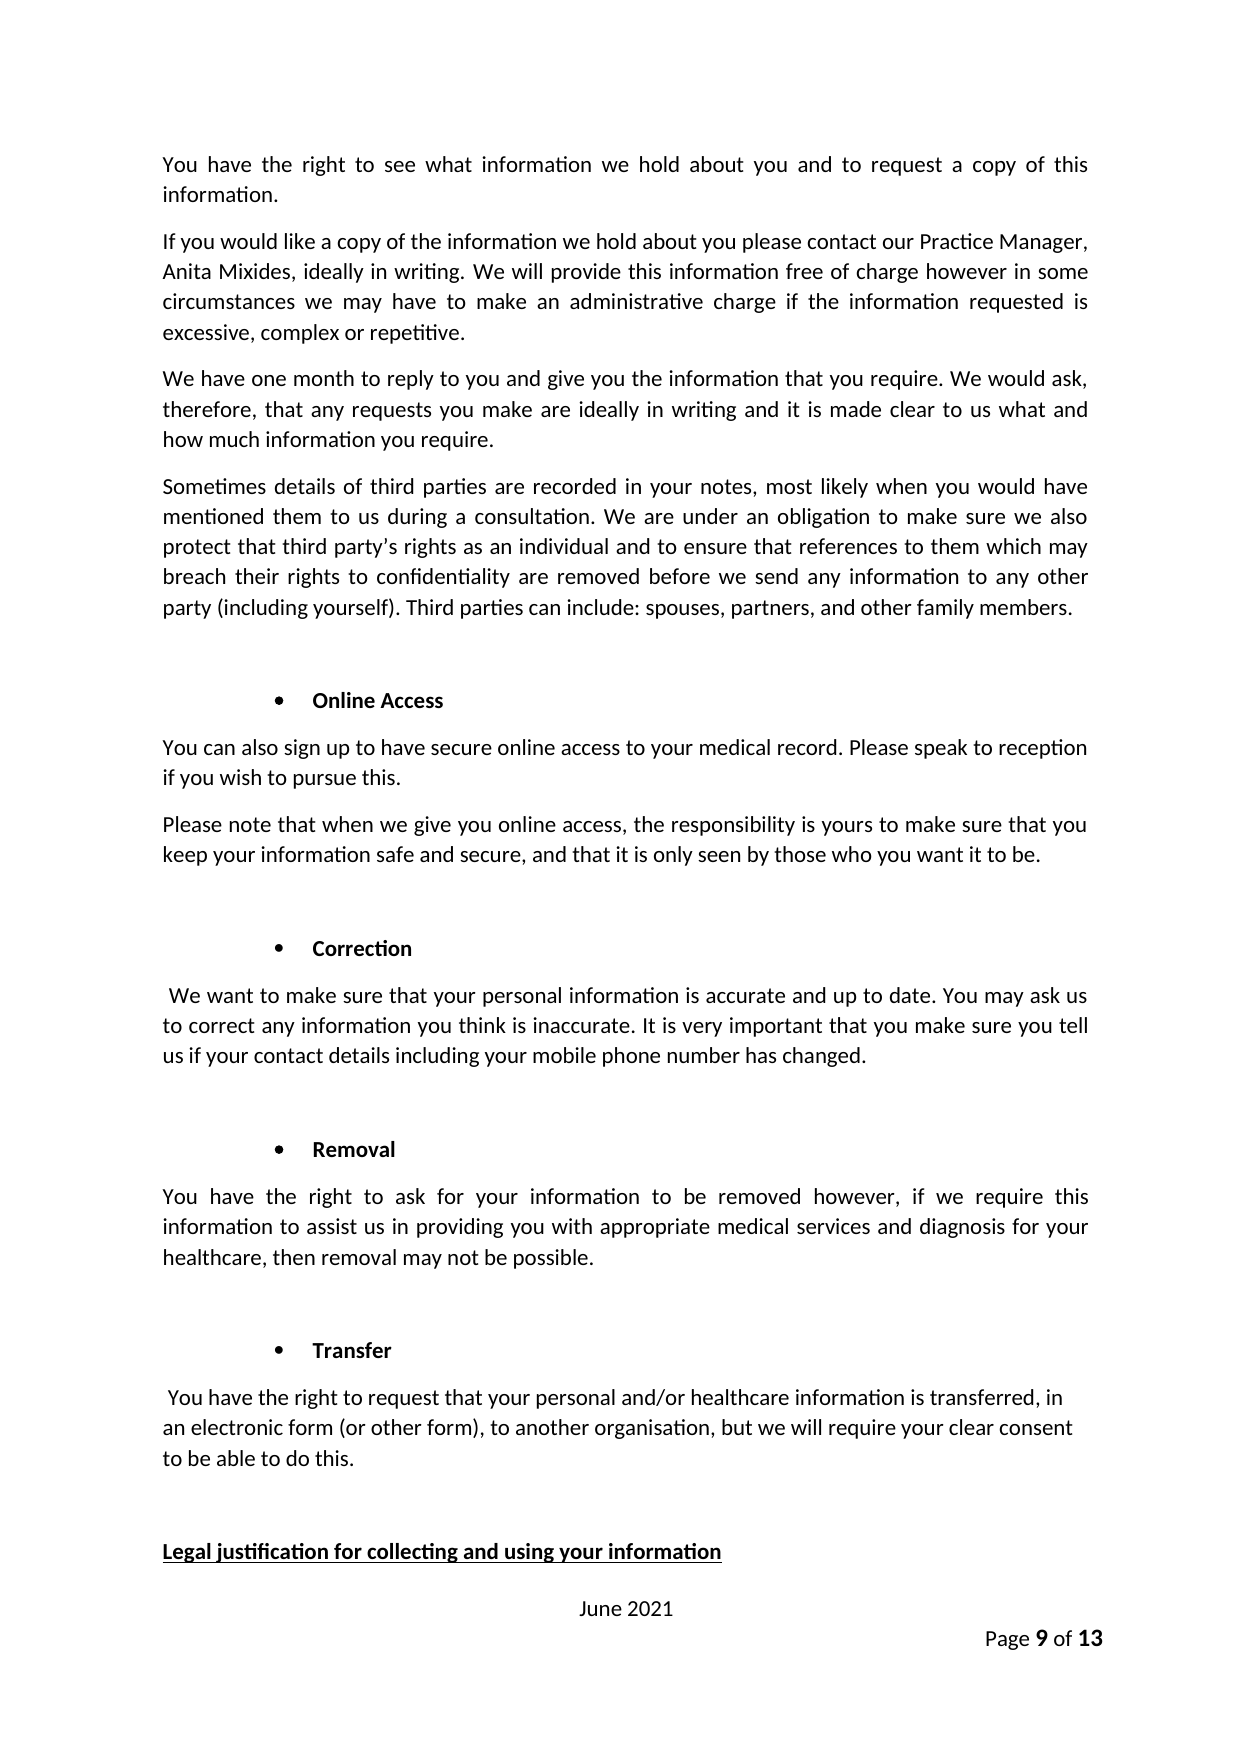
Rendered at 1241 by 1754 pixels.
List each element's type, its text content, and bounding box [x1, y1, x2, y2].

text Legal justification for collecting and using your information [162, 1537, 1090, 1566]
text If you would like a copy of the information we hold about you please contact our Practice Manager, Anita Mixides, ideally in writing. We will provide this information free of charge however in some circumstances we may have to make an administrative charge if the information requested is excessive, complex or repetitive. [162, 227, 1090, 346]
text You have the right to request that your personal and/or healthcare information is transferred, in an electronic form (or other form), to another organisation, but we will require your clear consent to be able to do this. [162, 1383, 1090, 1472]
text Sometimes details of third parties are recorded in your notes, most likely when you would have mentioned them to us during a consultation. We are under an obligation to make sure we also protect that third party’s rights as an individual and to ensure that references to them which may breach their rights to confidentiality are removed before we send any information to any other party (including yourself). Third parties can include: spouses, partners, and other family members. [162, 472, 1090, 621]
text Please note that when we give you online access, the responsibility is yours to make sure that you keep your information safe and secure, and that it is only seen by those who you want it to be. [162, 810, 1090, 869]
text We have one month to reply to you and give you the information that you require. We would ask, therefore, that any requests you make are ideally in writing and it is made clear to us what and how much information you require. [162, 364, 1090, 453]
list Online Access [275, 686, 1090, 714]
list Correction [275, 934, 1090, 962]
list Transfer [275, 1336, 1090, 1364]
text We want to make sure that your personal information is accurate and up to date. You may ask us to correct any information you think is inaccurate. It is very important that you make sure you tell us if your contact details including your mobile phone number has changed. [162, 981, 1090, 1070]
text You have the right to see what information we hold about you and to request a copy of this information. [162, 150, 1090, 208]
list Removal [275, 1135, 1090, 1163]
text You have the right to ask for your information to be removed however, if we require this information to assist us in providing you with appropriate medical services and diagnosis for your healthcare, then removal may not be possible. [162, 1182, 1090, 1271]
text You can also sign up to have secure online access to your medical record. Please speak to reception if you wish to pursue this. [162, 733, 1090, 792]
